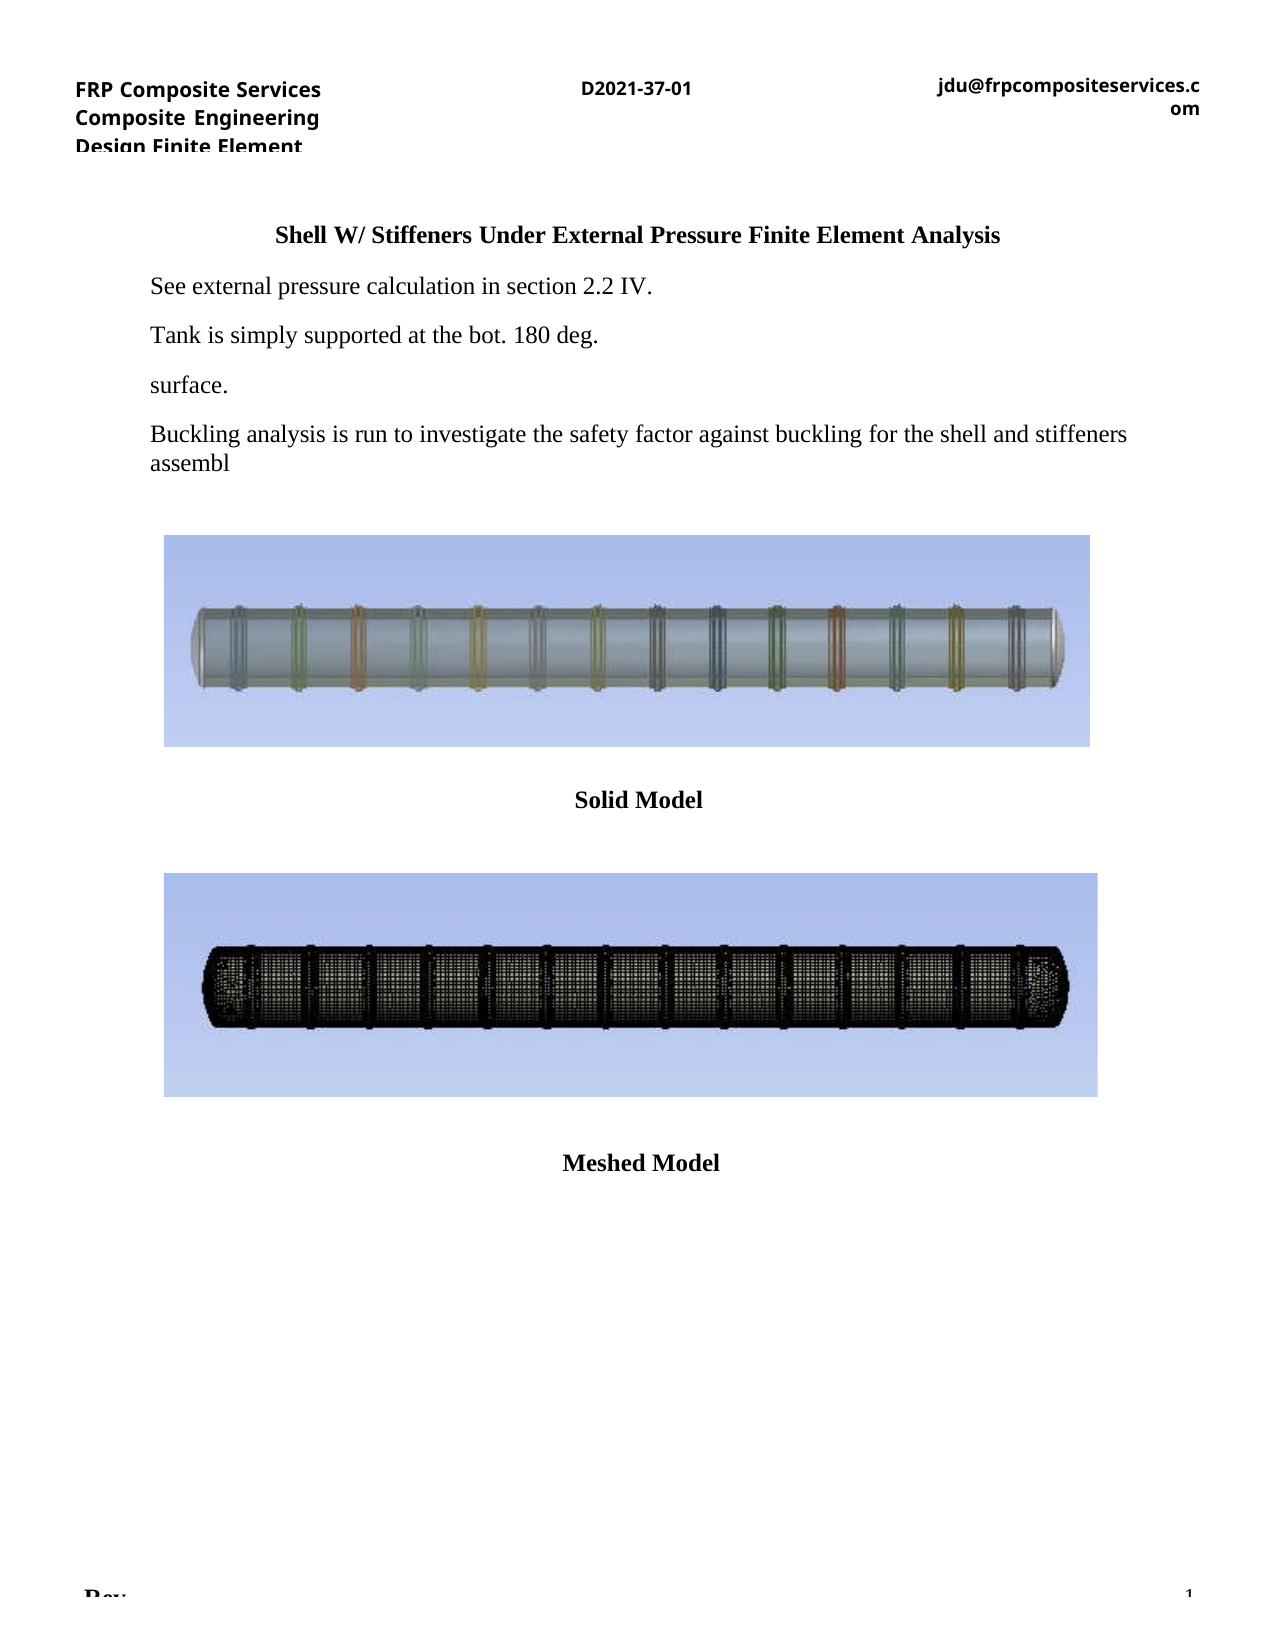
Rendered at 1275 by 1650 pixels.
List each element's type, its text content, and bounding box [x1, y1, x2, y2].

picture [163, 535, 1090, 747]
text Meshed Model [117, 1148, 1165, 1177]
text See external pressure calculation in section 2.2 IV. Tank is simply supported at the bot. 180 deg. surface. [150, 271, 676, 399]
text Buckling analysis is run to investigate the safety factor against buckling for the shell and stiffeners assembl [150, 420, 1212, 477]
picture [163, 873, 1098, 1097]
subtitle Shell W/ Stiffeners Under External Pressure Finite Element Analysis [275, 220, 1212, 248]
subtitle Solid Model [117, 785, 1160, 814]
